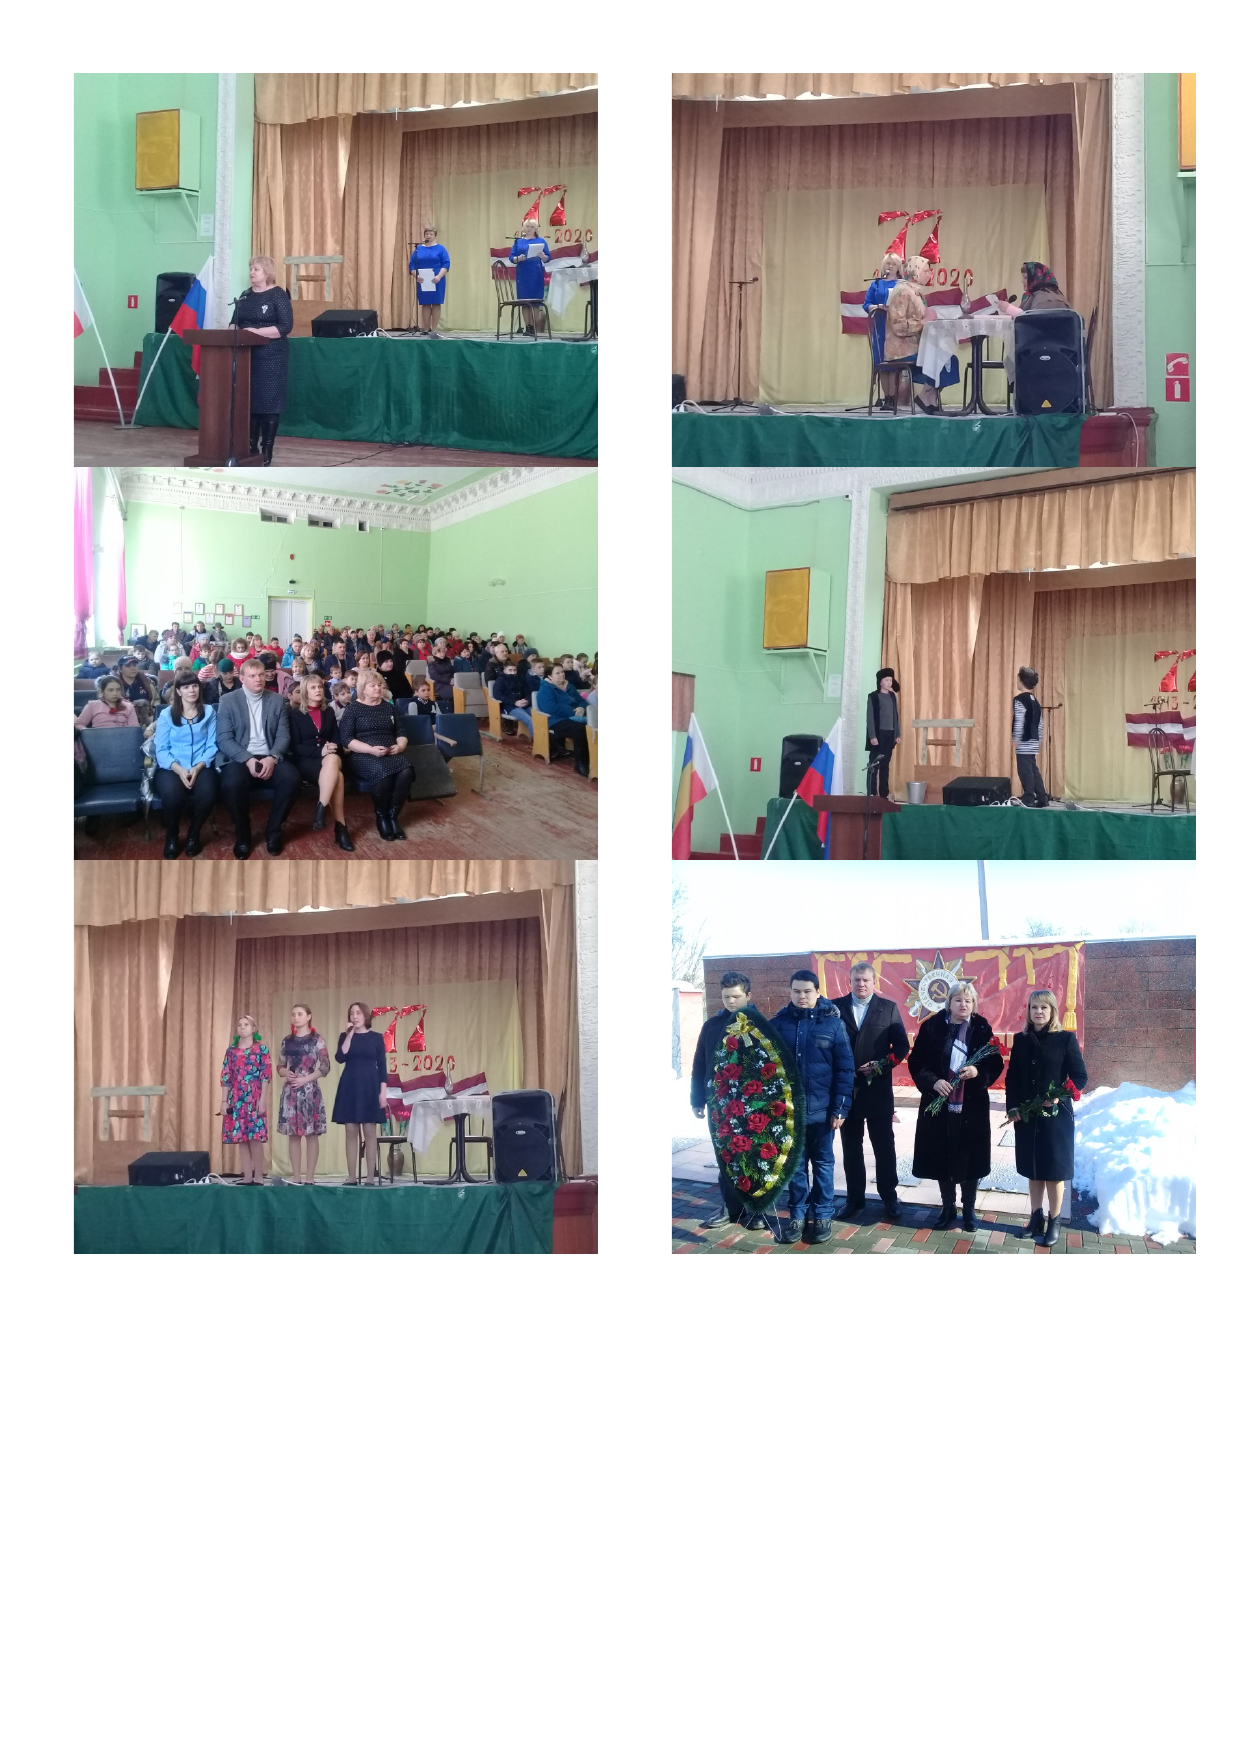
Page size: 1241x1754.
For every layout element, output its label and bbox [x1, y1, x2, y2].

picture [73, 73, 598, 1254]
picture [671, 73, 1196, 1254]
